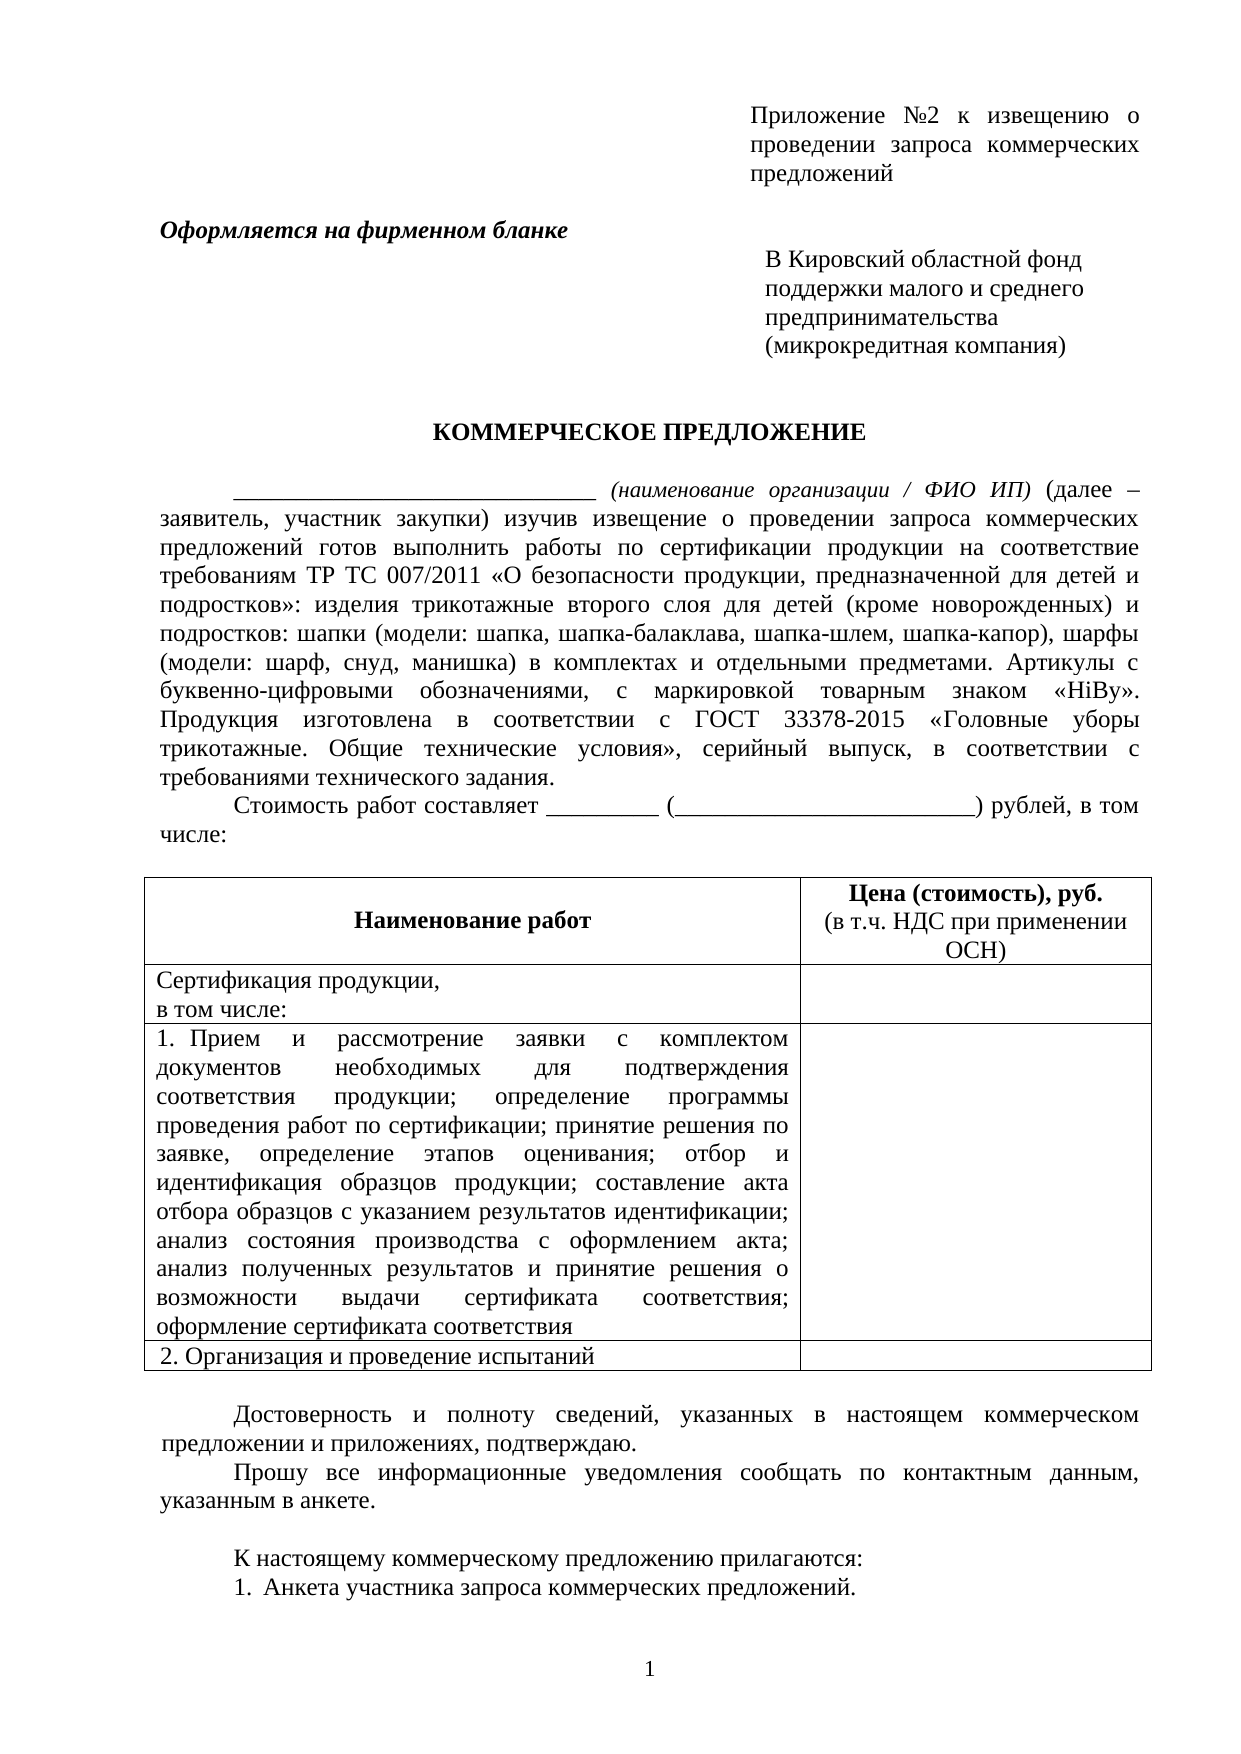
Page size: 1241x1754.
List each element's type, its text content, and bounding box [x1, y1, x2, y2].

text Достоверность и полноту сведений, указанных в настоящем коммерческом предложении и приложениях, подтверждаю. [161, 1399, 1140, 1457]
text _____________________________ (наименование организации / ФИО ИП) (далее – заявитель, участник закупки) изучив извещение о проведении запроса коммерческих предложений готов выполнить работы по сертификации продукции на соответствие требованиям ТР ТС 007/2011 «О безопасности продукции, предназначенной для детей и подростков»: изделия трикотажные второго слоя для детей (кроме новорожденных) и подростков: шапки (модели: шапка, шапка-балаклава, шапка-шлем, шапка-капор), шарфы (модели: шарф, снуд, манишка) в комплектах и отдельными предметами. Артикулы с буквенно-цифровыми обозначениями, с маркировкой товарным знаком «HiBy». Продукция изготовлена в соответствии с ГОСТ 33378-2015 «Головные уборы трикотажные. Общие технические условия», серийный выпуск, в соответствии с требованиями технического задания. [159, 641, 1140, 790]
table_cell [801, 1341, 1151, 1369]
text КОММЕРЧЕСКОЕ ПРЕДЛОЖЕНИЕ [159, 417, 1140, 445]
text _____________________________ (наименование организации / ФИО ИП) (далее – заявитель, участник закупки) изучив извещение о проведении запроса коммерческих предложений готов выполнить работы по сертификации продукции на соответствие требованиям ТР ТС 007/2011 «О безопасности продукции, предназначенной для детей и подростков»: изделия трикотажные второго слоя для детей (кроме новорожденных) и подростков: шапки (модели: шапка, шапка-балаклава, шапка-шлем, шапка-капор), шарфы (модели: шарф, снуд, манишка) в комплектах и отдельными предметами. Артикулы с буквенно-цифровыми обозначениями, с маркировкой товарным знаком «HiBy». Продукция изготовлена в соответствии с ГОСТ 33378-2015 «Головные уборы трикотажные. Общие технические условия», серийный выпуск, в соответствии с требованиями технического задания. [159, 474, 1140, 640]
text Оформляется на фирменном бланке [159, 215, 1140, 244]
text Прошу все информационные уведомления сообщать по контактным данным, указанным в анкете. [159, 1457, 1140, 1514]
list Анкета участника запроса коммерческих предложений. [159, 1572, 1140, 1601]
text К настоящему коммерческому предложению прилагаются: [159, 1543, 1140, 1572]
text поддержки малого и среднего [765, 273, 1140, 302]
table_header Цена (стоимость), руб. (в т.ч. НДС при применении ОСН) [801, 878, 1151, 964]
table_cell Прием и рассмотрение заявки с комплектом документов необходимых для подтверждения соответствия продукции; определение программы проведения работ по сертификации; принятие решения по заявке, определение этапов оценивания; отбор и идентификация образцов продукции; составление акта отбора образцов с указанием результатов идентификации; анализ состояния производства с оформлением акта; анализ полученных результатов и принятие решения о возможности выдачи сертификата соответствия; оформление сертификата соответствия [145, 1024, 800, 1340]
text В Кировский областной фонд [765, 244, 1140, 273]
table_cell [801, 965, 1151, 1022]
text предпринимательства (микрокредитная компания) [765, 302, 1140, 359]
text Приложение №2 к извещению о проведении запроса коммерческих предложений [750, 100, 1140, 187]
table_cell Сертификация продукции, в том числе: [145, 965, 800, 1022]
text Стоимость работ составляет _________ (________________________) рублей, в том числе: [159, 790, 1140, 848]
table_cell [801, 1024, 1151, 1340]
table_header Наименование работ [145, 878, 800, 964]
table_cell 2. Организация и проведение испытаний [145, 1341, 800, 1369]
